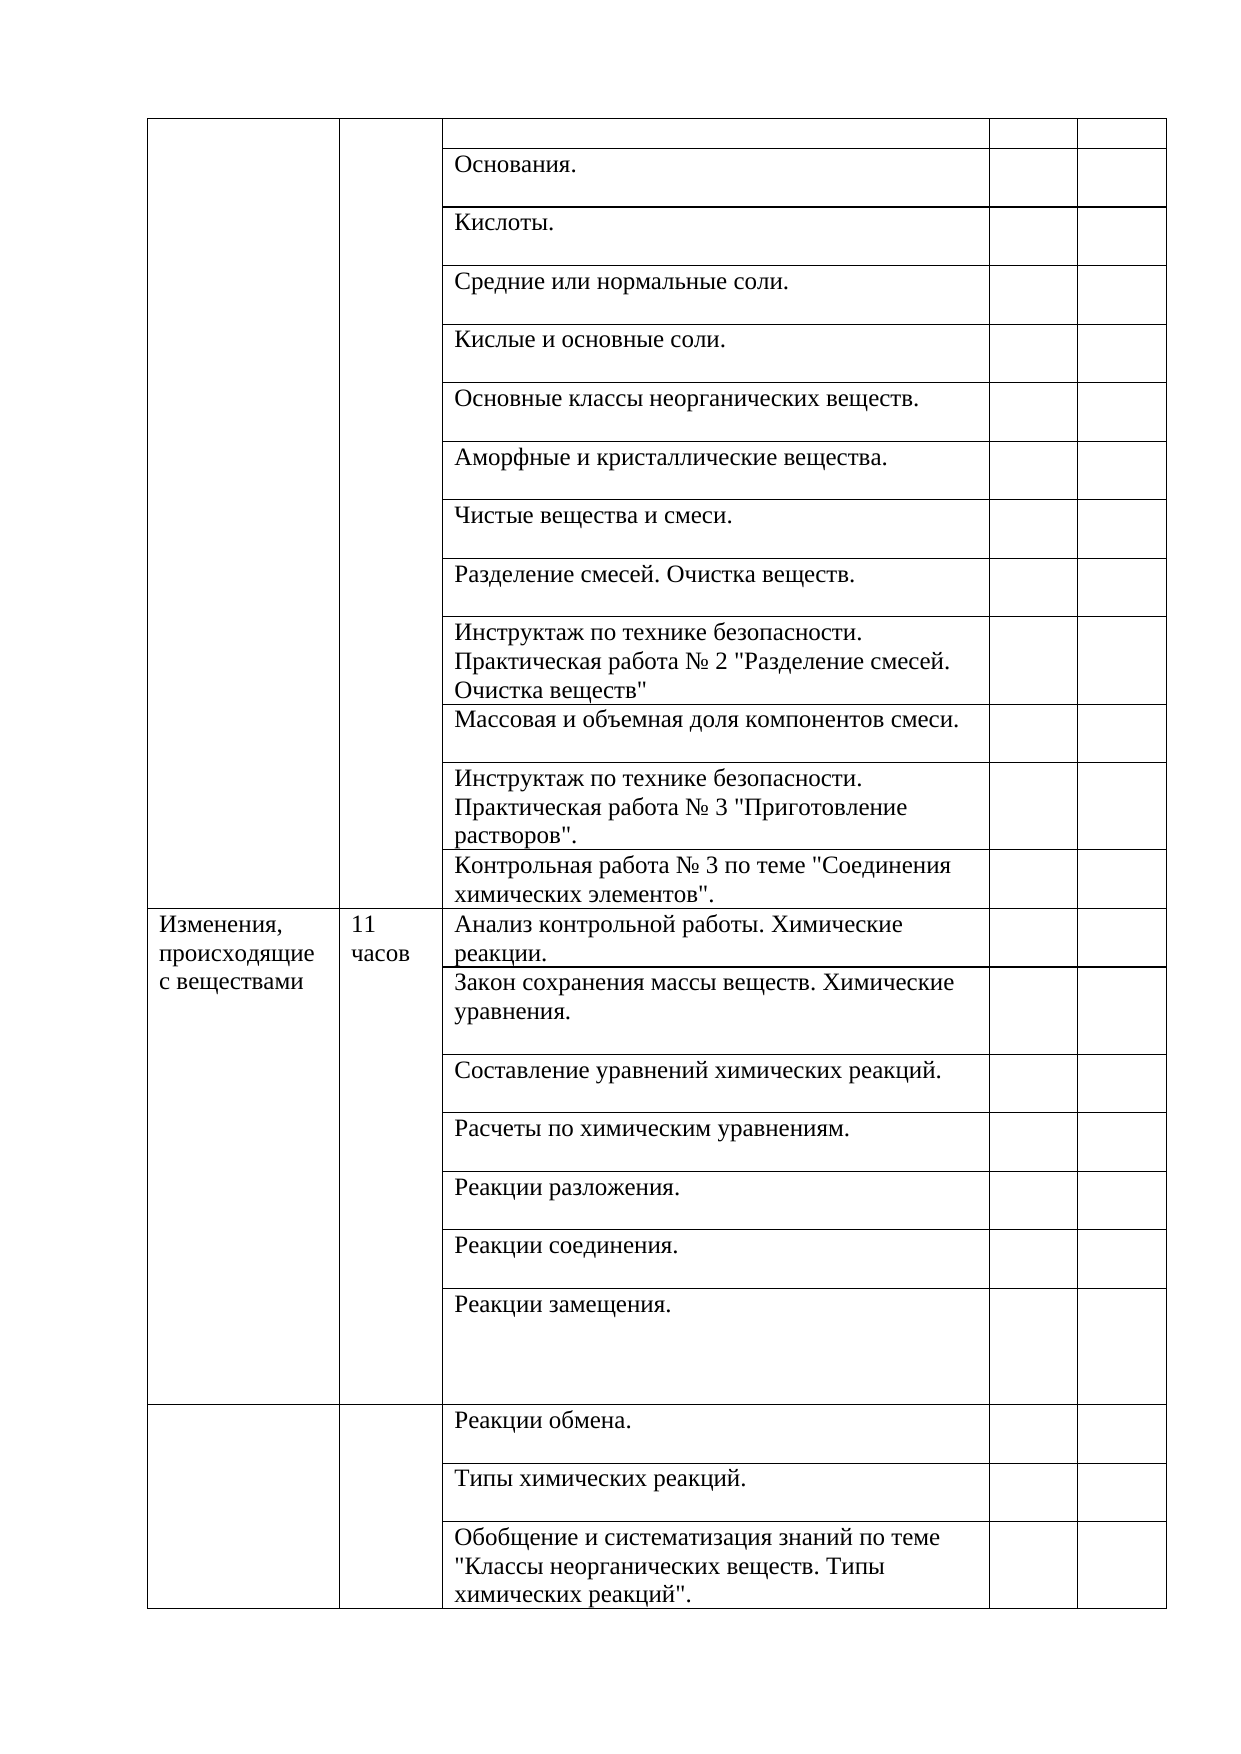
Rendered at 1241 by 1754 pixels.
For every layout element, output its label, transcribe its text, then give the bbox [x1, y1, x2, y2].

table_cell [990, 617, 1077, 703]
table_cell Типы химических реакций. [443, 1464, 989, 1521]
table_cell [1078, 266, 1166, 323]
table_cell Массовая и объемная доля компонентов смеси. [443, 705, 989, 762]
table_cell Реакции обмена. [443, 1405, 989, 1462]
table_cell Аморфные и кристаллические вещества. [443, 442, 989, 499]
table_cell [340, 1405, 442, 1608]
table_cell [990, 559, 1077, 616]
table_cell [1078, 1405, 1166, 1462]
table_cell Основания. [443, 149, 989, 206]
table_cell [990, 850, 1077, 908]
table_cell [990, 763, 1077, 849]
table_cell [990, 1522, 1077, 1608]
table_cell Реакции соединения. [443, 1230, 989, 1288]
table_cell [990, 1113, 1077, 1171]
table_cell Инструктаж по технике безопасности. Практическая работа № 2 "Разделение смесей. Очистка веществ" [443, 617, 989, 703]
table_cell Разделение смесей. Очистка веществ. [443, 559, 989, 616]
table_cell Основные классы неорганических веществ. [443, 383, 989, 441]
table_cell [990, 1055, 1077, 1112]
table_cell [1078, 1464, 1166, 1521]
table_cell [990, 968, 1077, 1054]
table_cell Кислые и основные соли. [443, 325, 989, 382]
table_cell [1078, 559, 1166, 616]
table_cell [990, 1230, 1077, 1288]
table_cell [990, 383, 1077, 441]
table_cell Анализ контрольной работы. Химические реакции. [443, 909, 989, 966]
table_cell [1078, 850, 1166, 908]
table_cell [1078, 705, 1166, 762]
table_cell [1078, 1172, 1166, 1229]
table_cell [990, 909, 1077, 966]
table_cell [1078, 149, 1166, 206]
table_cell [1078, 325, 1166, 382]
table_cell [1078, 1522, 1166, 1608]
table_cell [1078, 1113, 1166, 1171]
table_cell [1078, 208, 1166, 265]
table_cell [148, 1405, 339, 1608]
table_cell [1078, 909, 1166, 966]
table_cell [990, 1172, 1077, 1229]
table_cell [990, 1289, 1077, 1404]
table_cell [1078, 968, 1166, 1054]
table_cell Обобщение и систематизация знаний по теме "Классы неорганических веществ. Типы химических реакций". [443, 1522, 989, 1608]
table_cell [1078, 1289, 1166, 1404]
table_cell [1078, 119, 1166, 148]
table_cell Реакции разложения. [443, 1172, 989, 1229]
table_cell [443, 119, 989, 148]
table_cell [990, 208, 1077, 265]
table_cell Средние или нормальные соли. [443, 266, 989, 323]
table_cell [1078, 383, 1166, 441]
table_cell Реакции замещения. [443, 1289, 989, 1404]
table_cell [990, 442, 1077, 499]
table_cell Составление уравнений химических реакций. [443, 1055, 989, 1112]
table_cell Инструктаж по технике безопасности. Практическая работа № 3 "Приготовление растворов". [443, 763, 989, 849]
table_cell [1078, 763, 1166, 849]
table_cell [1078, 442, 1166, 499]
table_cell [990, 500, 1077, 558]
table_cell [1078, 1230, 1166, 1288]
table_cell Контрольная работа № 3 по теме "Соединения химических элементов". [443, 850, 989, 908]
table_cell [990, 119, 1077, 148]
table_cell Чистые вещества и смеси. [443, 500, 989, 558]
table_cell [990, 1405, 1077, 1462]
table_cell [990, 149, 1077, 206]
table_cell 11 часов [340, 909, 442, 1404]
table_cell Расчеты по химическим уравнениям. [443, 1113, 989, 1171]
table_cell Закон сохранения массы веществ. Химические уравнения. [443, 968, 989, 1054]
table_cell [1078, 617, 1166, 703]
table_cell Изменения, происходящие с веществами [148, 909, 339, 1404]
table_cell Кислоты. [443, 208, 989, 265]
table_cell [990, 325, 1077, 382]
table_cell [1078, 500, 1166, 558]
table_cell [990, 1464, 1077, 1521]
table_cell [990, 266, 1077, 323]
table_cell [1078, 1055, 1166, 1112]
table_cell [990, 705, 1077, 762]
